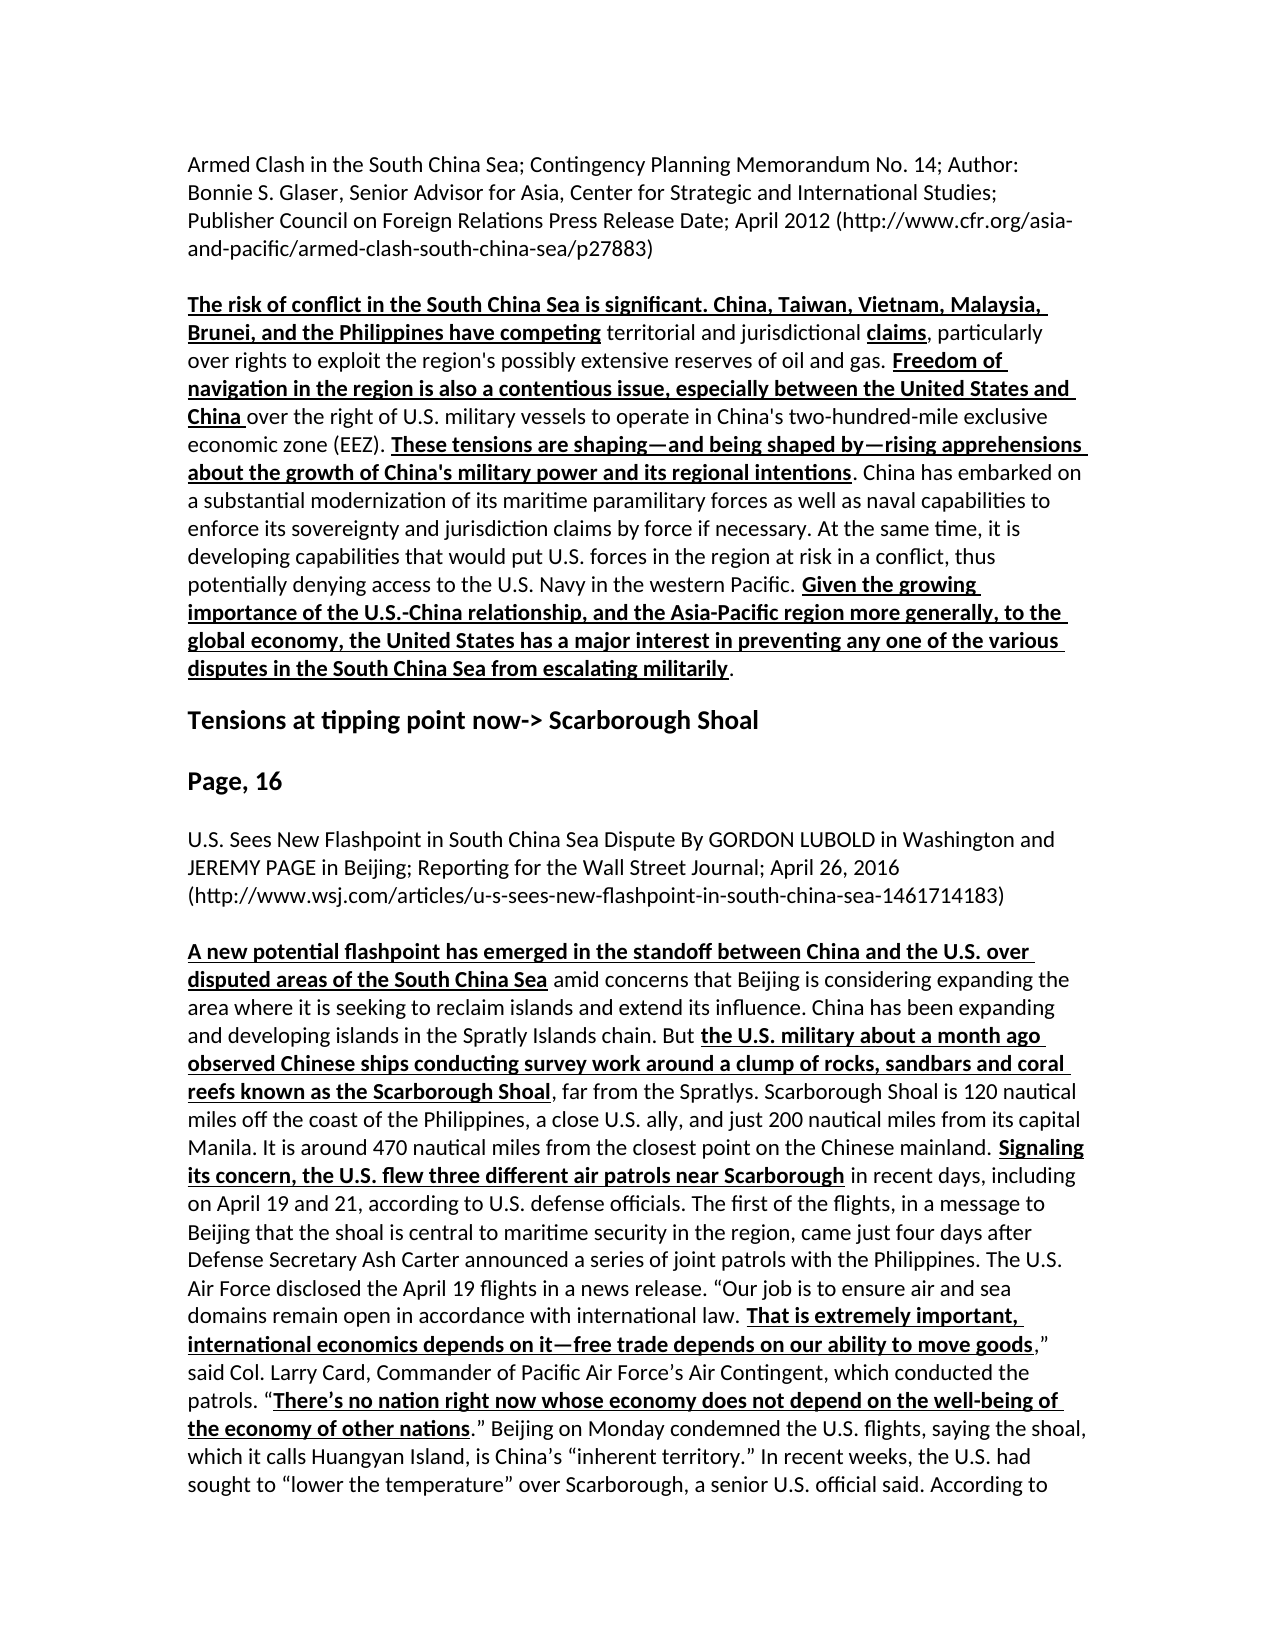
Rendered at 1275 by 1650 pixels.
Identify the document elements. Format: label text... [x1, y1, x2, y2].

text Page, 16 [187, 764, 1087, 797]
subtitle Tensions at tipping point now-> Scarborough Shoal [187, 703, 1087, 736]
text U.S. Sees New Flashpoint in South China Sea Dispute By GORDON LUBOLD in Washington and JEREMY PAGE in Beijing; Reporting for the Wall Street Journal; April 26, 2016 (http://www.wsj.com/articles/u-s-sees-new-flashpoint-in-south-china-sea-1461714183) [187, 825, 1087, 909]
text The risk of conflict in the South China Sea is significant. China, Taiwan, Vietnam, Malaysia, Brunei, and the Philippines have competing territorial and jurisdictional claims, particularly over rights to exploit the region's possibly extensive reserves of oil and gas. Freedom of navigation in the region is also a contentious issue, especially between the United States and China over the right of U.S. military vessels to operate in China's two-hundred-mile exclusive economic zone (EEZ). These tensions are shaping—and being shaped by—rising apprehensions about the growth of China's military power and its regional intentions. China has embarked on a substantial modernization of its maritime paramilitary forces as well as naval capabilities to enforce its sovereignty and jurisdiction claims by force if necessary. At the same time, it is developing capabilities that would put U.S. forces in the region at risk in a conflict, thus potentially denying access to the U.S. Navy in the western Pacific. Given the growing importance of the U.S.-China relationship, and the Asia-Pacific region more generally, to the global economy, the United States has a major interest in preventing any one of the various disputes in the South China Sea from escalating militarily. [187, 290, 1087, 682]
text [187, 937, 1087, 1498]
text Armed Clash in the South China Sea; Contingency Planning Memorandum No. 14; Author: Bonnie S. Glaser, Senior Advisor for Asia, Center for Strategic and International Studies; Publisher Council on Foreign Relations Press Release Date; April 2012 (http://www.cfr.org/asia-and-pacific/armed-clash-south-china-sea/p27883) [187, 150, 1087, 262]
